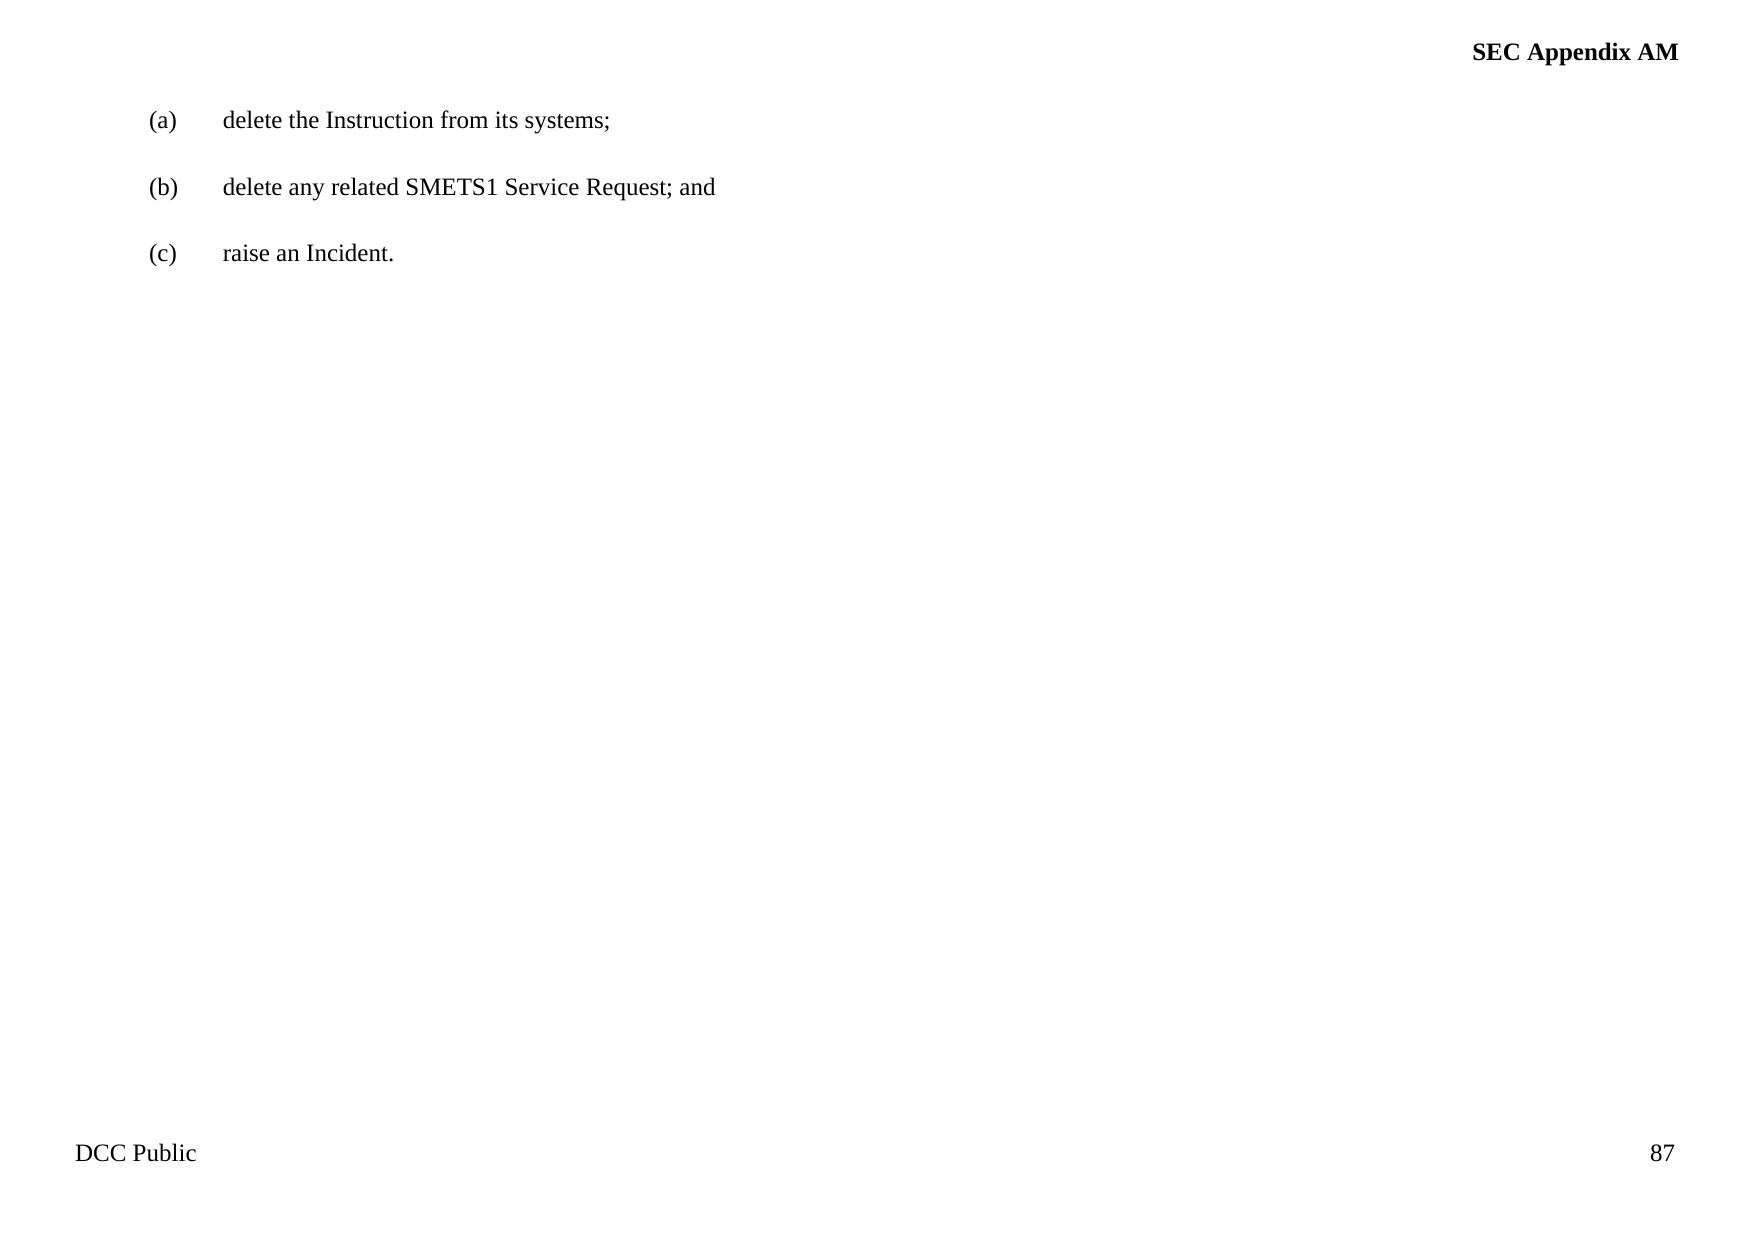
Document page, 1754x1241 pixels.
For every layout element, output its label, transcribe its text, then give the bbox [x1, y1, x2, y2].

subtitle raise an Incident. [149, 238, 1679, 266]
subtitle delete any related SMETS1 Service Request; and [149, 172, 1679, 200]
subtitle delete the Instruction from its systems; [149, 106, 1679, 134]
